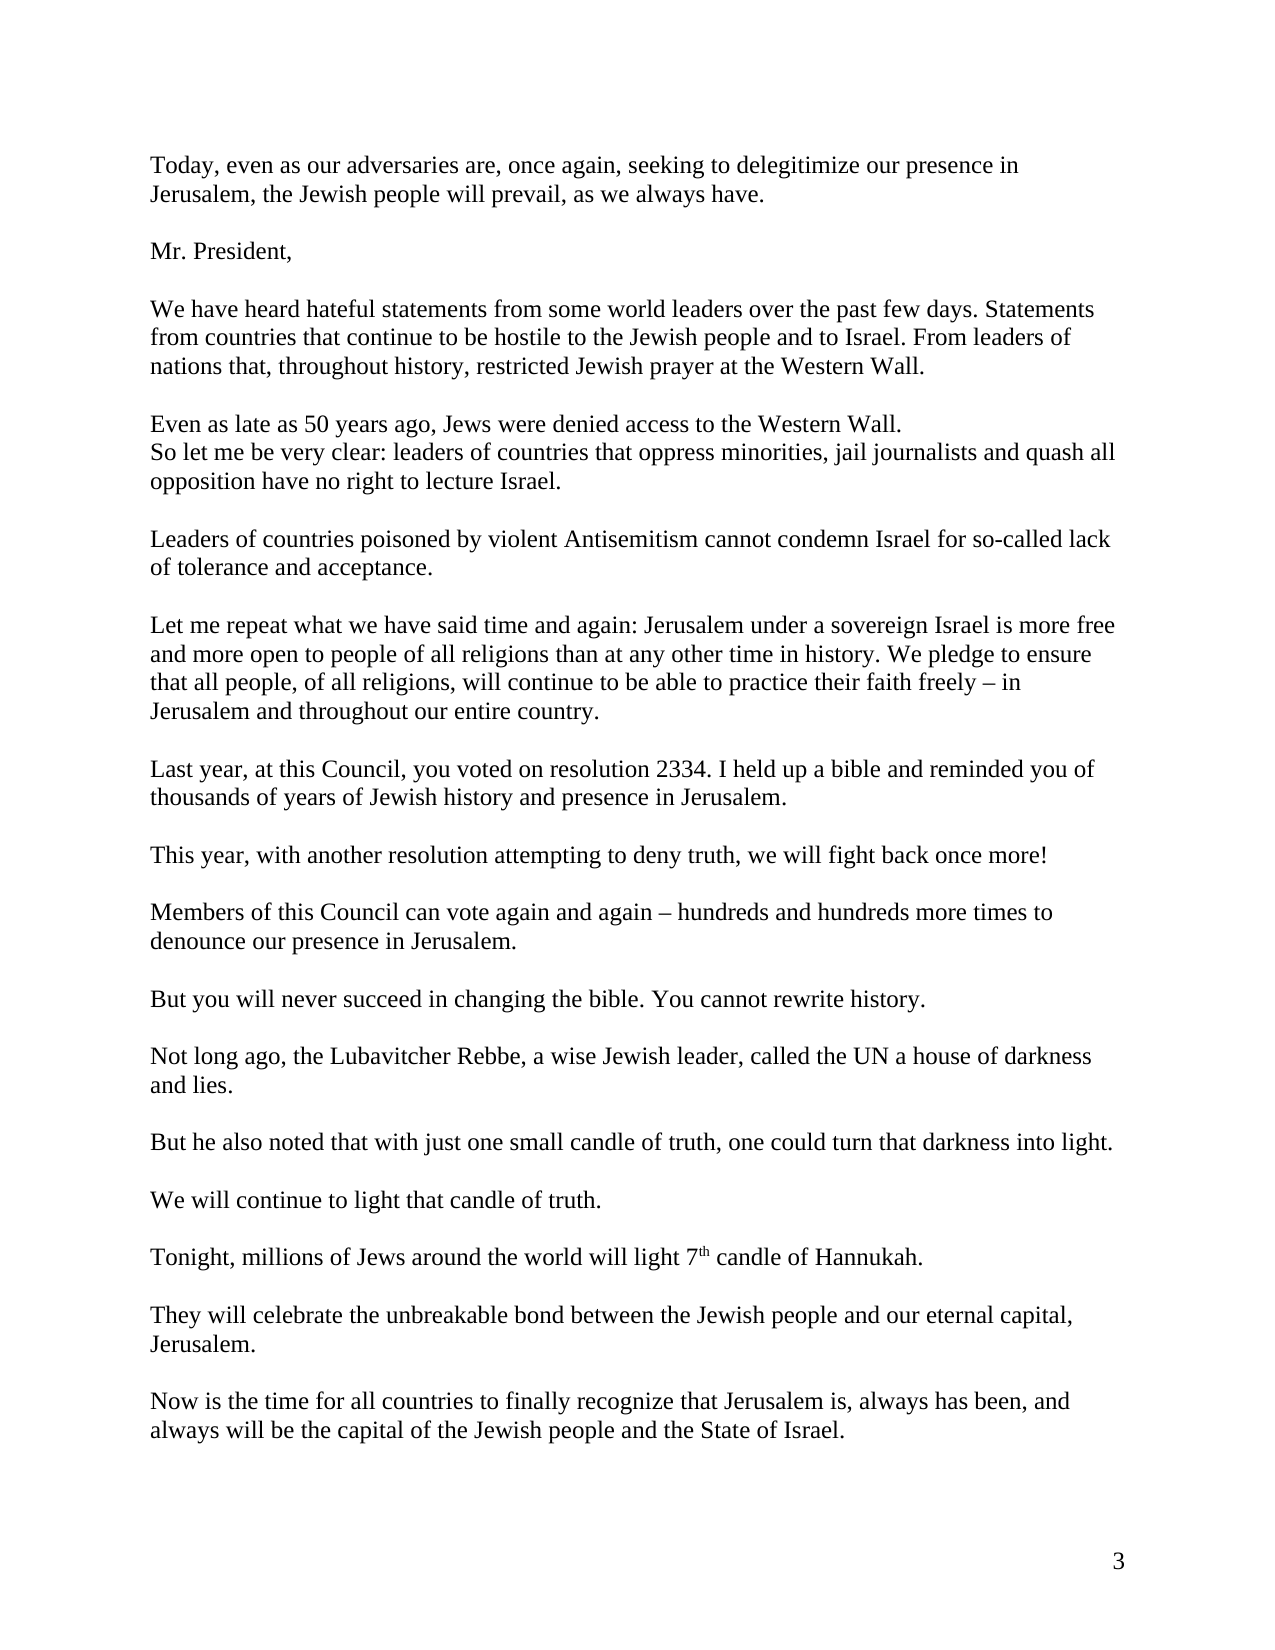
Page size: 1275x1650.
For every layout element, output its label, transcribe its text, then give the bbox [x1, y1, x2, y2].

text Leaders of countries poisoned by violent Antisemitism cannot condemn Israel for so-called lack of tolerance and acceptance. [150, 524, 1125, 581]
text Last year, at this Council, you voted on resolution 2334. I held up a bible and reminded you of thousands of years of Jewish history and presence in Jerusalem. [150, 754, 1125, 811]
text Let me repeat what we have said time and again: Jerusalem under a sovereign Israel is more free and more open to people of all religions than at any other time in history. We pledge to ensure that all people, of all religions, will continue to be able to practice their faith freely – in Jerusalem and throughout our entire country. [150, 610, 1125, 725]
text We have heard hateful statements from some world leaders over the past few days. Statements from countries that continue to be hostile to the Jewish people and to Israel. From leaders of nations that, throughout history, restricted Jewish prayer at the Western Wall. [150, 294, 1125, 380]
text Members of this Council can vote again and again – hundreds and hundreds more times to denounce our presence in Jerusalem. [150, 897, 1125, 955]
text So let me be very clear: leaders of countries that oppress minorities, jail journalists and quash all opposition have no right to lecture Israel. [150, 437, 1125, 495]
text Now is the time for all countries to finally recognize that Jerusalem is, always has been, and always will be the capital of the Jewish people and the State of Israel. [150, 1386, 1125, 1444]
text Even as late as 50 years ago, Jews were denied access to the Western Wall. [150, 409, 1125, 437]
text They will celebrate the unbreakable bond between the Jewish people and our eternal capital, Jerusalem. [150, 1300, 1125, 1357]
text Mr. President, [150, 236, 1125, 265]
text But you will never succeed in changing the bible. You cannot rewrite history. [150, 984, 1125, 1012]
text This year, with another resolution attempting to deny truth, we will fight back once more! [150, 840, 1125, 869]
text But he also noted that with just one small candle of truth, one could turn that darkness into light. [150, 1127, 1125, 1156]
text Not long ago, the Lubavitcher Rebbe, a wise Jewish leader, called the UN a house of darkness and lies. [150, 1041, 1125, 1099]
text We will continue to light that candle of truth. [150, 1185, 1125, 1214]
text Tonight, millions of Jews around the world will light 7th candle of Hannukah. [150, 1242, 1125, 1271]
text Today, even as our adversaries are, once again, seeking to delegitimize our presence in Jerusalem, the Jewish people will prevail, as we always have. [150, 150, 1125, 207]
